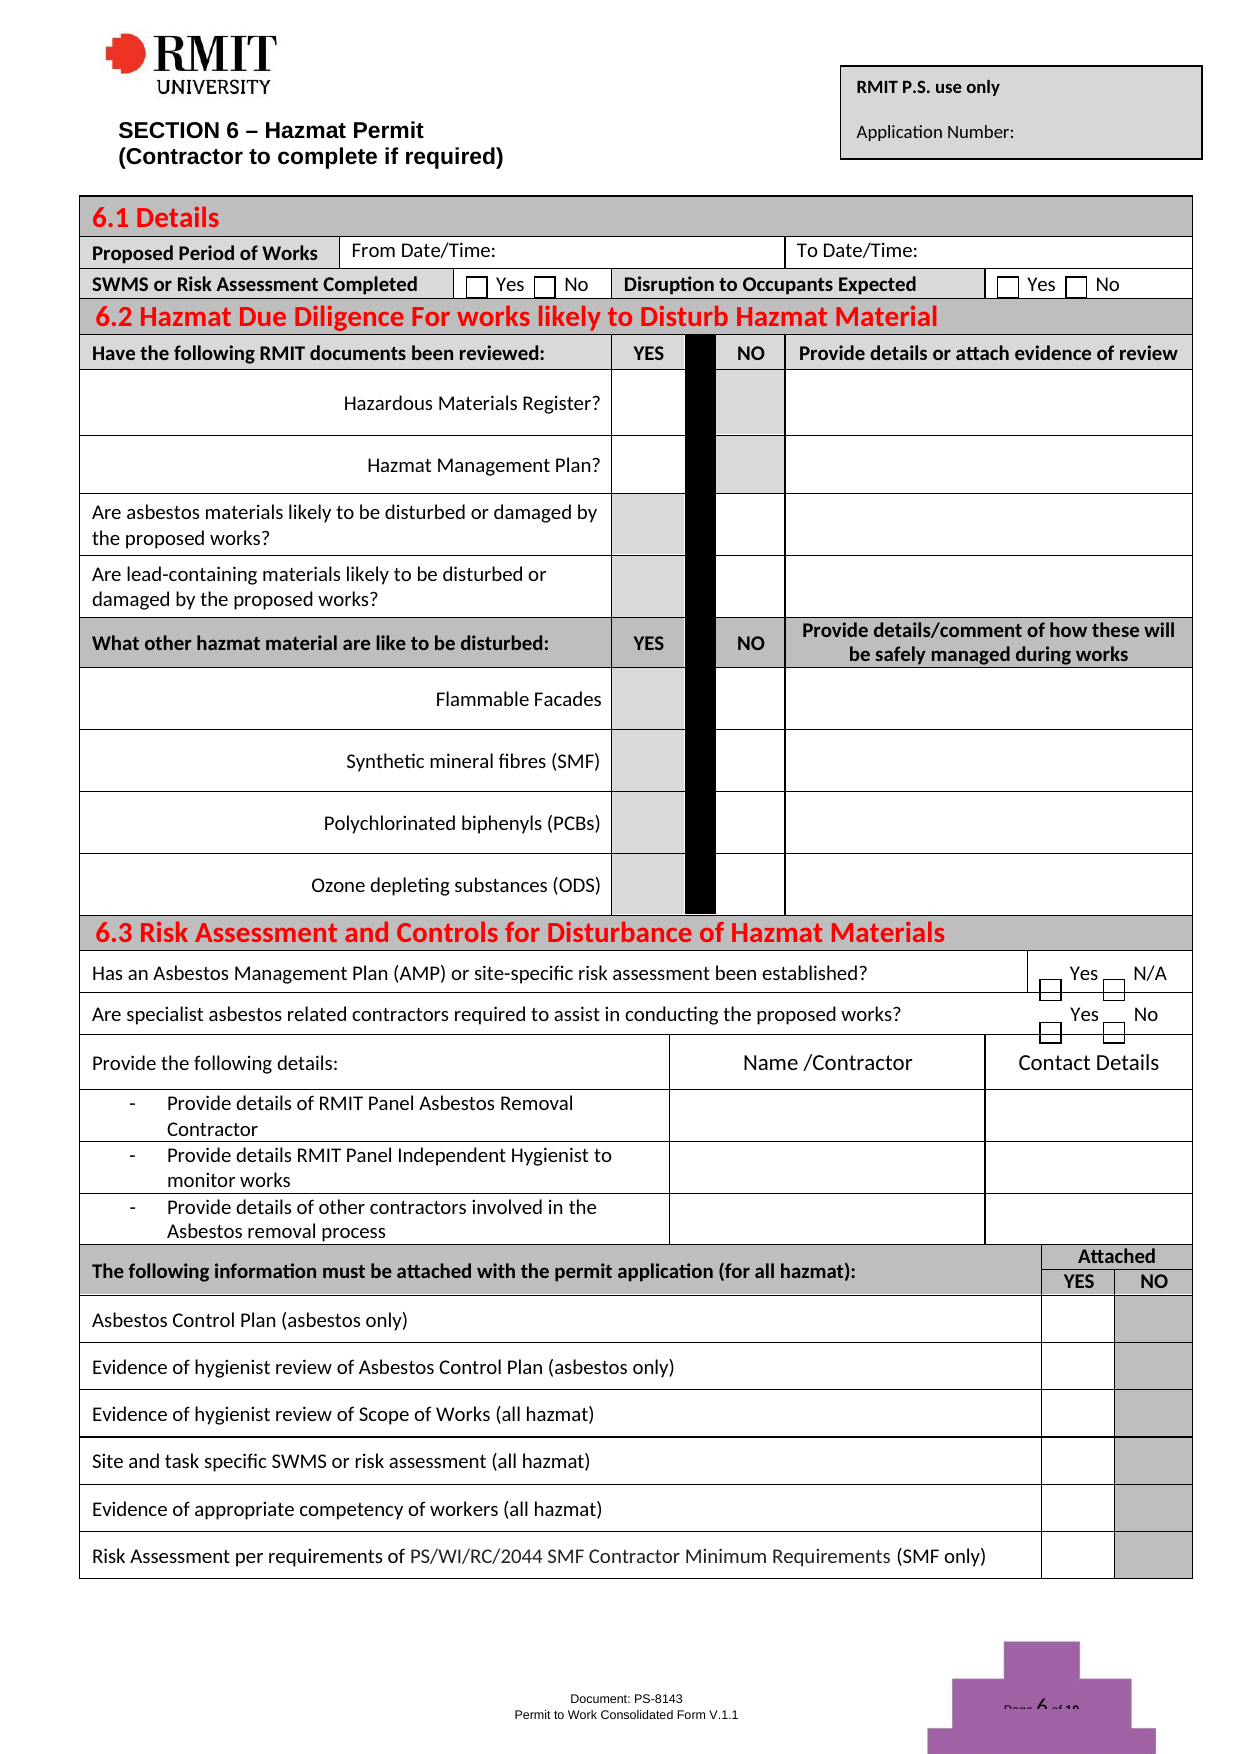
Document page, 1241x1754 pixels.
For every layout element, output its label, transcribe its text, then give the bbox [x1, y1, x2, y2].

table_cell [612, 494, 684, 554]
table_cell Yes No [986, 269, 1192, 298]
table_cell [1115, 1296, 1192, 1342]
table_cell [786, 436, 1192, 493]
table_cell [612, 436, 684, 493]
table_cell [685, 335, 716, 914]
table_cell [716, 436, 784, 493]
table_cell YES [1042, 1270, 1114, 1294]
table_cell Hazardous Materials Register? [80, 370, 611, 434]
table_cell [670, 1194, 984, 1244]
table_cell 6.2 Hazmat Due Diligence For works likely to Disturb Hazmat Material [80, 299, 1192, 334]
table_cell Has an Asbestos Management Plan (AMP) or site-specific risk assessment been established? [80, 951, 1027, 992]
picture [100, 31, 282, 98]
table_cell [1115, 1532, 1192, 1578]
table_cell [612, 730, 684, 791]
table_cell Yes N/A [1028, 951, 1192, 992]
table_cell [1115, 1343, 1192, 1389]
table_cell Are specialist asbestos related contractors required to assist in conducting the proposed works? [80, 993, 985, 1034]
table_cell [670, 1090, 984, 1141]
table_cell Yes No [1042, 993, 1192, 1034]
table_cell [670, 1142, 984, 1193]
table_cell [612, 556, 684, 617]
table_cell Flammable Facades [80, 668, 611, 729]
table_cell [986, 1194, 1192, 1244]
table_cell - Provide details RMIT Panel Independent Hygienist to monitor works [80, 1142, 669, 1193]
table_cell [716, 668, 784, 729]
table_cell [612, 792, 684, 853]
table_cell [786, 370, 1192, 434]
table_cell [1115, 1485, 1192, 1531]
table_cell What other hazmat material are like to be disturbed: [80, 618, 611, 667]
table_cell [1115, 1390, 1192, 1436]
table_cell Provide details/comment of how these will be safely managed during works [786, 618, 1192, 667]
table_cell [1042, 1390, 1114, 1436]
table_cell [786, 556, 1192, 617]
table_cell Disruption to Occupants Expected [612, 269, 984, 298]
table_cell [986, 1090, 1192, 1141]
table_cell NO [716, 335, 784, 369]
table_cell - Provide details of RMIT Panel Asbestos Removal Contractor [80, 1090, 669, 1141]
table_cell [1042, 1296, 1114, 1342]
table_cell [612, 370, 684, 434]
table_cell Asbestos Control Plan (asbestos only) [80, 1296, 1041, 1342]
table_cell [716, 792, 784, 853]
table_cell Proposed Period of Works [80, 237, 339, 268]
table_cell [1115, 1438, 1192, 1484]
table_cell YES [612, 618, 684, 667]
table_cell Are lead-containing materials likely to be disturbed or damaged by the proposed works? [80, 556, 611, 617]
table_cell The following information must be attached with the permit application (for all hazmat): [80, 1245, 1041, 1294]
table_cell Name /Contractor [670, 1035, 984, 1089]
table_cell Synthetic mineral fibres (SMF) [80, 730, 611, 791]
table_cell Site and task specific SWMS or risk assessment (all hazmat) [80, 1438, 1041, 1484]
table_cell NO [716, 618, 784, 667]
table_cell Ozone depleting substances (ODS) [80, 854, 611, 914]
table_cell [716, 556, 784, 617]
table_cell NO [1115, 1270, 1192, 1294]
table_cell Evidence of appropriate competency of workers (all hazmat) [80, 1485, 1041, 1531]
table_cell [612, 854, 684, 914]
table_cell [786, 854, 1192, 914]
table_cell Provide the following details: [80, 1035, 669, 1089]
table_cell [716, 494, 784, 554]
table_cell To Date/Time: [786, 237, 1192, 268]
table_cell Contact Details [986, 1035, 1192, 1089]
table_cell SWMS or Risk Assessment Completed [80, 269, 453, 298]
table_cell Have the following RMIT documents been reviewed: [80, 335, 611, 369]
table_cell Risk Assessment per requirements of PS/WI/RC/2044 SMF Contractor Minimum Requirements (SMF only) [80, 1532, 1041, 1578]
table_cell Provide details or attach evidence of review [786, 335, 1192, 369]
table_cell [1042, 1532, 1114, 1578]
table_cell Attached [1042, 1245, 1192, 1269]
table_cell [1042, 1438, 1114, 1484]
table_cell [985, 993, 1028, 1034]
table_cell Are asbestos materials likely to be disturbed or damaged by the proposed works? [80, 494, 611, 554]
table_cell Evidence of hygienist review of Scope of Works (all hazmat) [80, 1390, 1041, 1436]
table_cell Polychlorinated biphenyls (PCBs) [80, 792, 611, 853]
table_cell YES [612, 335, 684, 369]
table_cell - Provide details of other contractors involved in the Asbestos removal process [80, 1194, 669, 1244]
table_cell [786, 494, 1192, 554]
table_cell [716, 730, 784, 791]
table_cell [716, 370, 784, 434]
table_cell Hazmat Management Plan? [80, 436, 611, 493]
table_cell [612, 668, 684, 729]
table_cell [1042, 1343, 1114, 1389]
table_cell [786, 792, 1192, 853]
table_header 6.1 Details [80, 197, 1192, 236]
table_cell 6.3 Risk Assessment and Controls for Disturbance of Hazmat Materials [80, 916, 1192, 950]
table_cell [716, 854, 784, 914]
table_cell [786, 668, 1192, 729]
picture [921, 1635, 1162, 1754]
table_cell [1028, 993, 1042, 1034]
table_cell [786, 730, 1192, 791]
table_cell Yes No [454, 269, 611, 298]
table_cell [1042, 1485, 1114, 1531]
table_cell [986, 1142, 1192, 1193]
table_cell From Date/Time: [340, 237, 784, 268]
table_cell Evidence of hygienist review of Asbestos Control Plan (asbestos only) [80, 1343, 1041, 1389]
